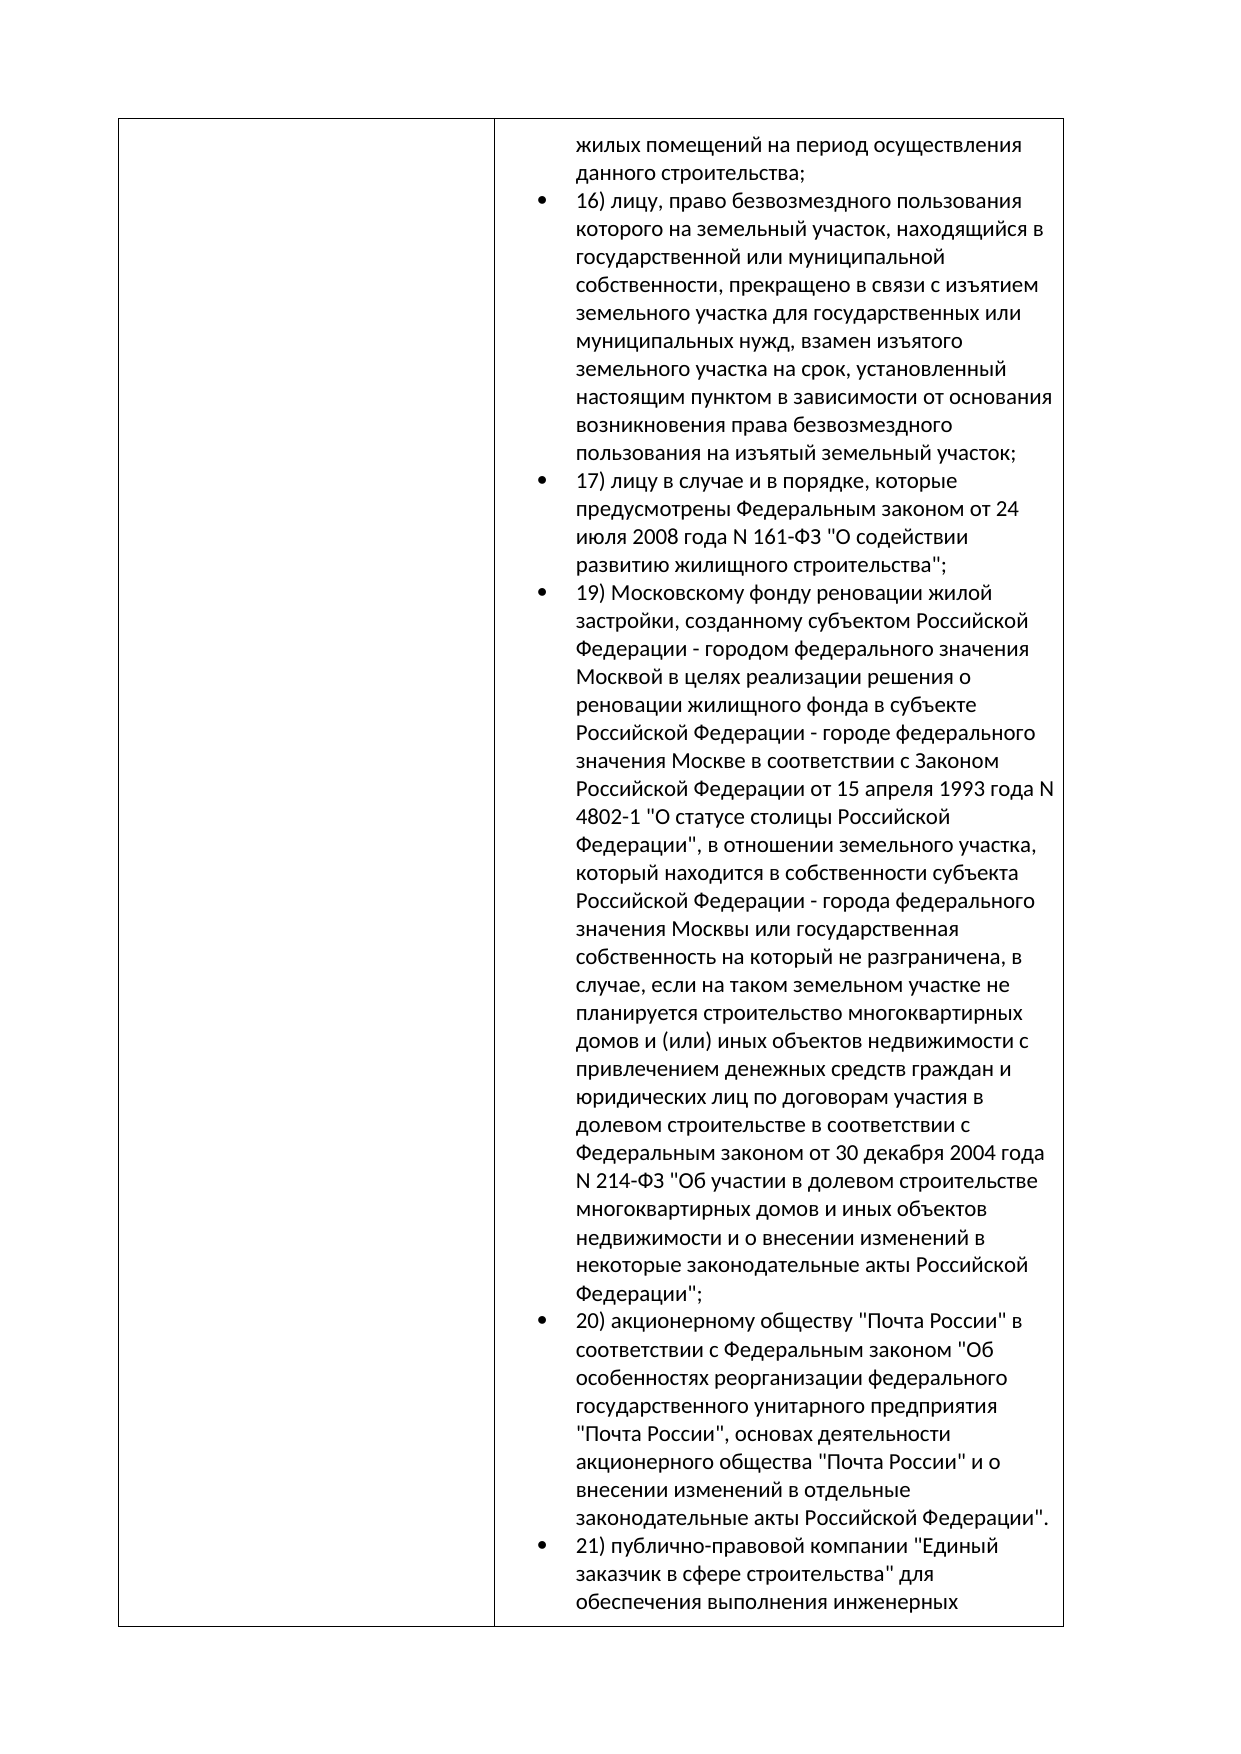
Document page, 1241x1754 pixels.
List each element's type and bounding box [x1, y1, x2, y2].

table_cell [119, 119, 494, 1626]
table_cell [495, 119, 1063, 1626]
